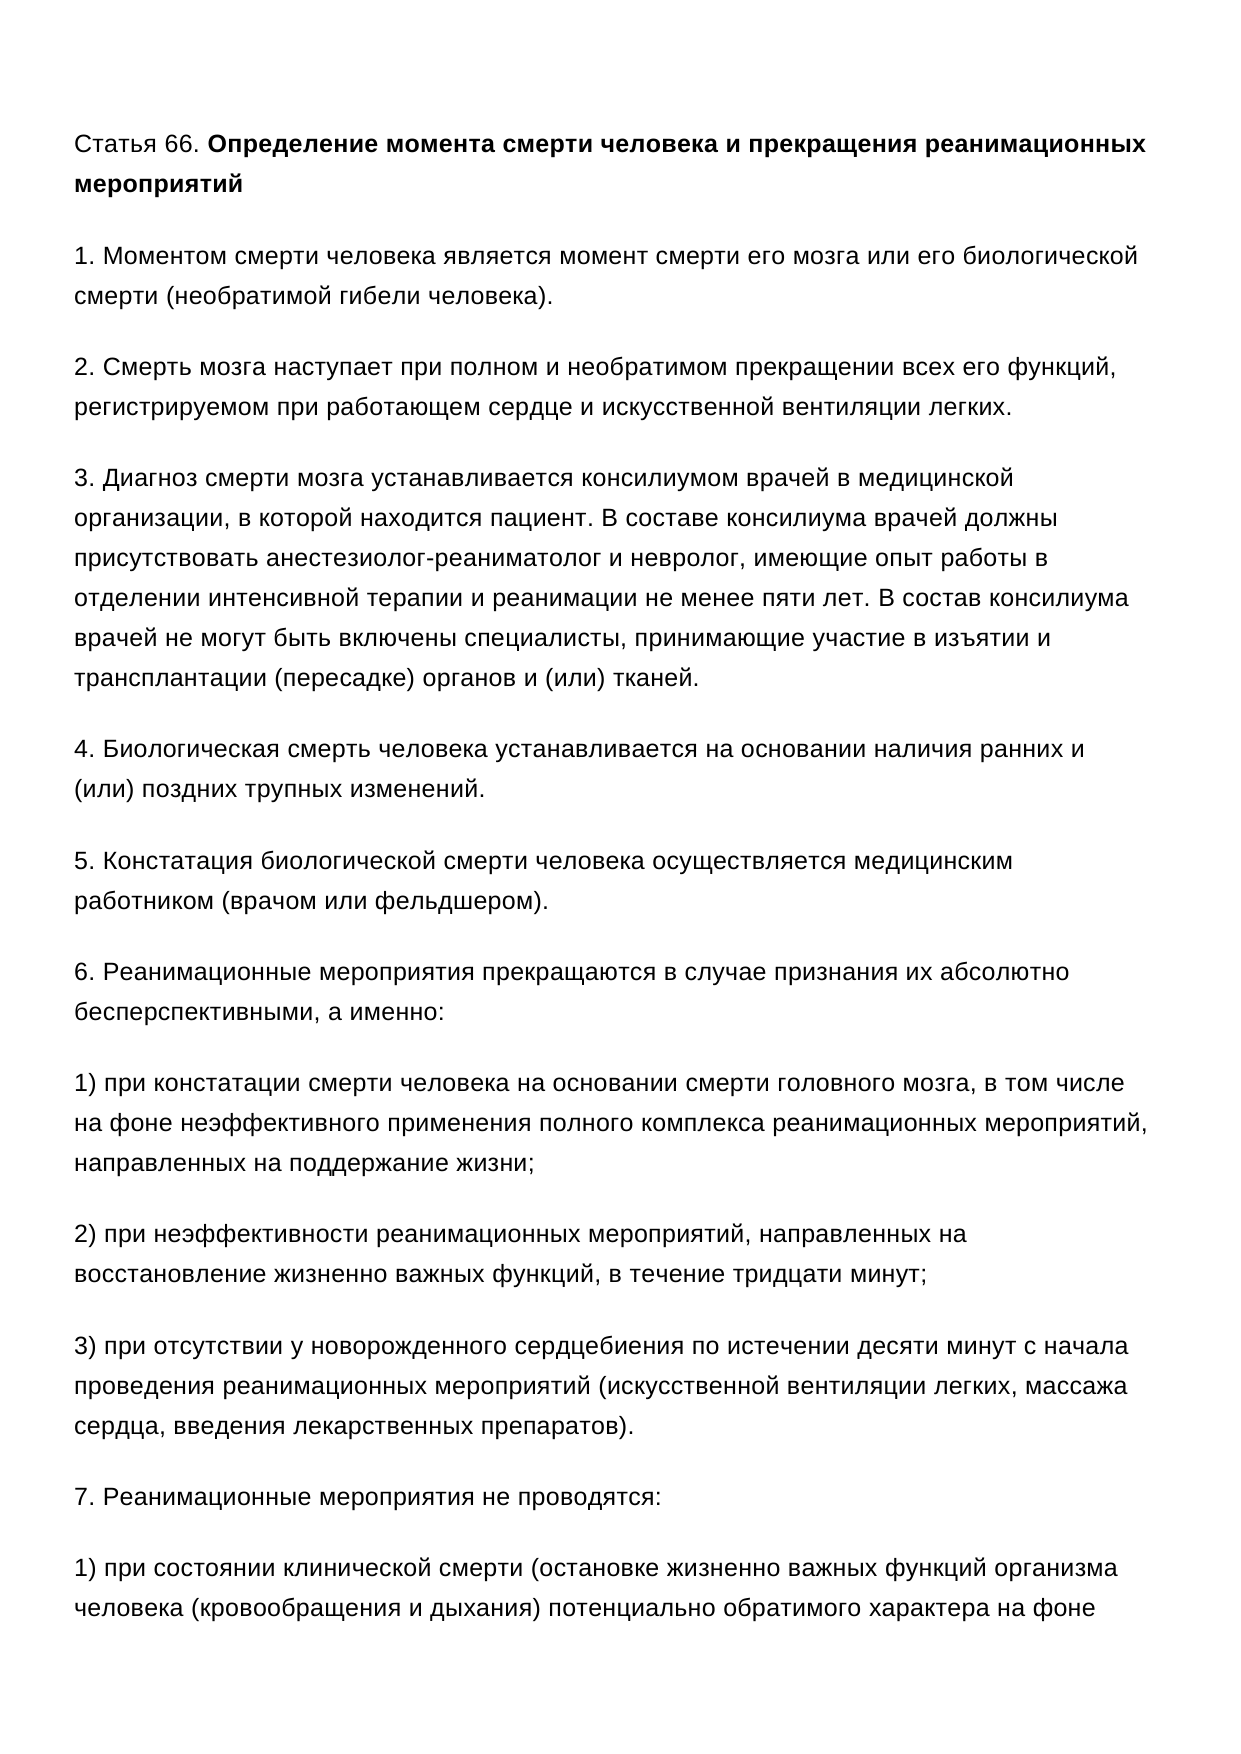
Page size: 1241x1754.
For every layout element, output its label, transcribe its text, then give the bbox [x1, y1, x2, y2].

text 2. Смерть мозга наступает при полном и необратимом прекращении всех его функций, регистрируемом при работающем сердце и искусственной вентиляции легких. [74, 341, 1152, 421]
text 5. Констатация биологической смерти человека осуществляется медицинским работником (врачом или фельдшером). [74, 834, 1152, 914]
text 1) при констатации смерти человека на основании смерти головного мозга, в том числе на фоне неэффективного применения полного комплекса реанимационных мероприятий, направленных на поддержание жизни; [74, 1057, 1152, 1177]
text 6. Реанимационные мероприятия прекращаются в случае признания их абсолютно бесперспективными, а именно: [74, 946, 1152, 1026]
text Статья 66. Определение момента смерти человека и прекращения реанимационных мероприятий [74, 118, 1152, 198]
text 3) при отсутствии у новорожденного сердцебиения по истечении десяти минут с начала проведения реанимационных мероприятий (искусственной вентиляции легких, массажа сердца, введения лекарственных препаратов). [74, 1319, 1152, 1439]
text 3. Диагноз смерти мозга устанавливается консилиумом врачей в медицинской организации, в которой находится пациент. В составе консилиума врачей должны присутствовать анестезиолог-реаниматолог и невролог, имеющие опыт работы в отделении интенсивной терапии и реанимации не менее пяти лет. В состав консилиума врачей не могут быть включены специалисты, принимающие участие в изъятии и трансплантации (пересадке) органов и (или) тканей. [74, 452, 1152, 692]
text 1. Моментом смерти человека является момент смерти его мозга или его биологической смерти (необратимой гибели человека). [74, 229, 1152, 309]
text 7. Реанимационные мероприятия не проводятся: [74, 1471, 1152, 1511]
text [74, 1542, 1152, 1622]
text 4. Биологическая смерть человека устанавливается на основании наличия ранних и (или) поздних трупных изменений. [74, 723, 1152, 803]
text 2) при неэффективности реанимационных мероприятий, направленных на восстановление жизненно важных функций, в течение тридцати минут; [74, 1208, 1152, 1288]
